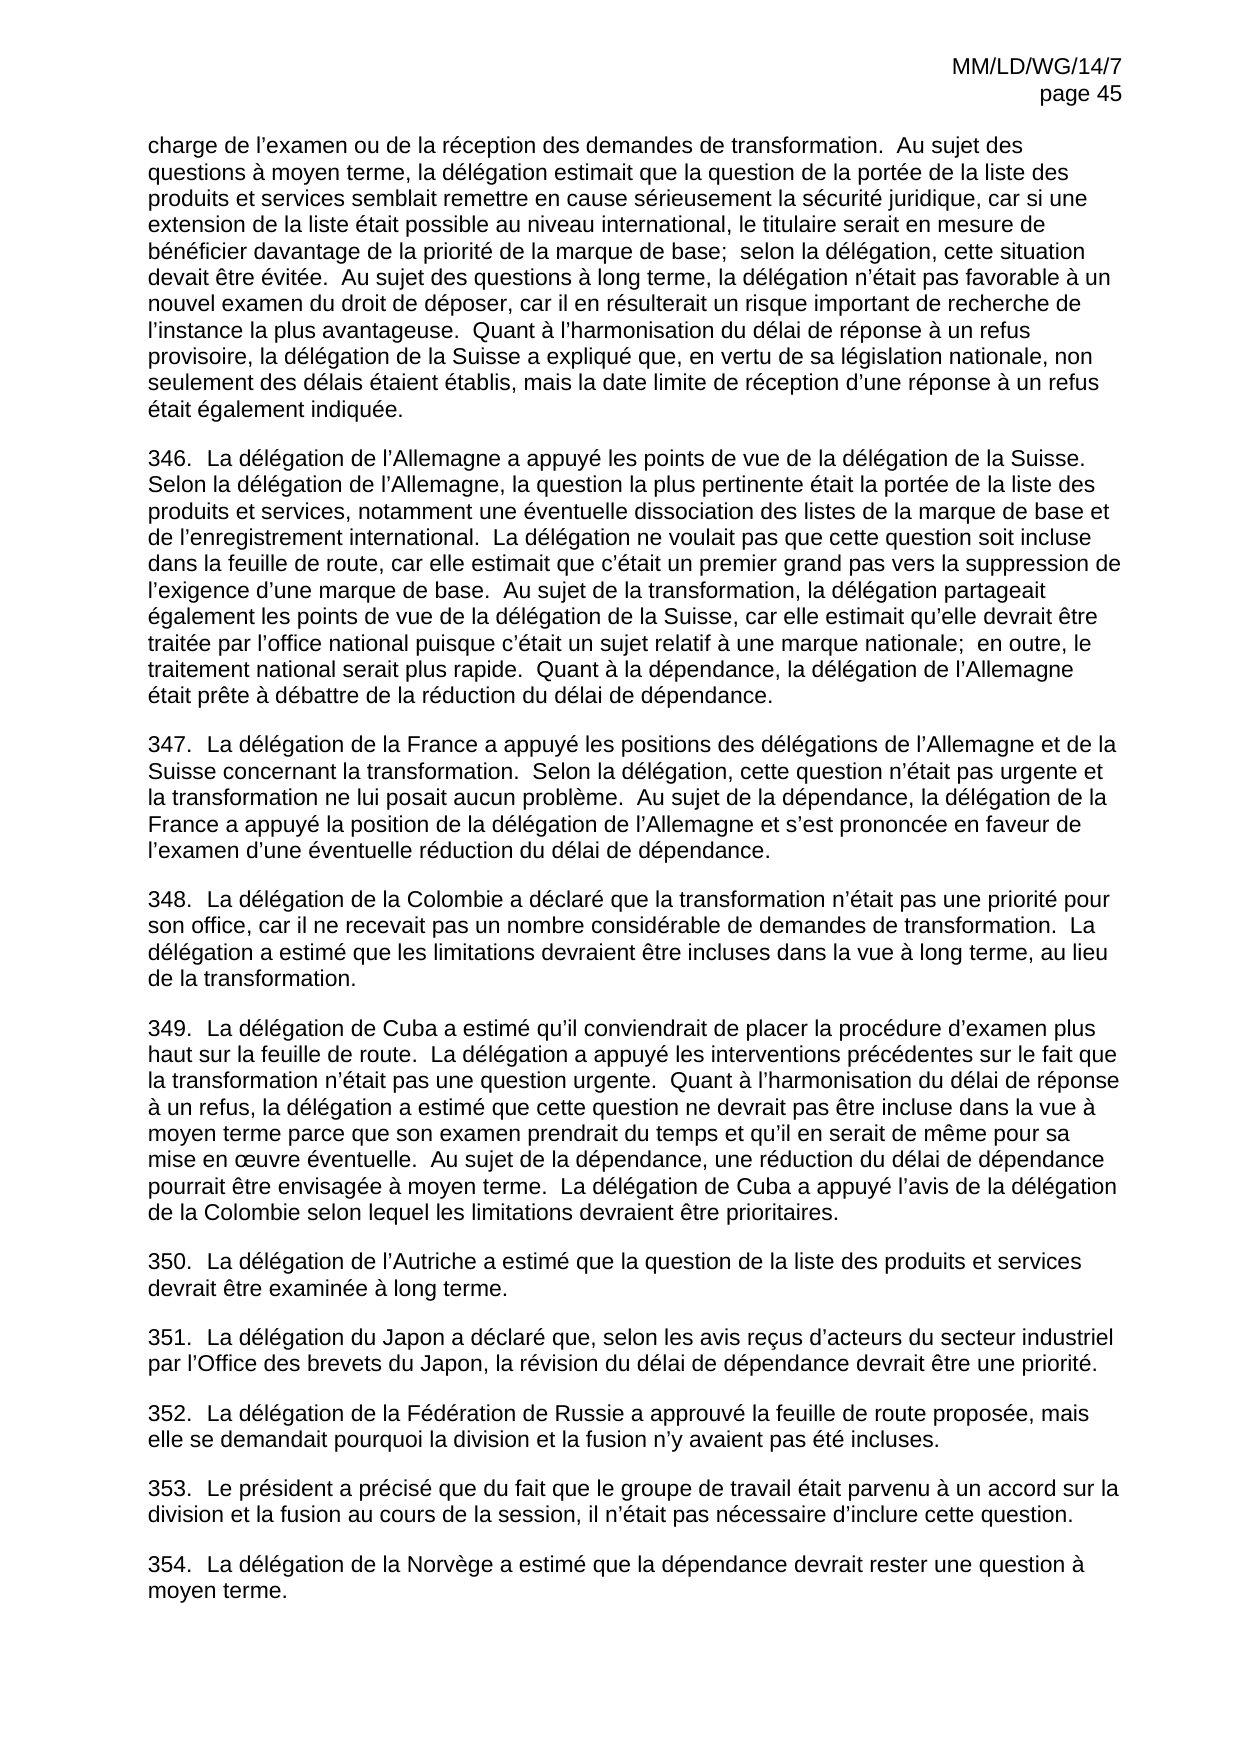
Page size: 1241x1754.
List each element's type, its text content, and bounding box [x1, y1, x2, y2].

text La délégation de l’Autriche a estimé que la question de la liste des produits et services devrait être examinée à long terme. [148, 1248, 1122, 1301]
text La délégation de la Colombie a déclaré que la transformation n’était pas une priorité pour son office, car il ne recevait pas un nombre considérable de demandes de transformation. La délégation a estimé que les limitations devraient être incluses dans la vue à long terme, au lieu de la transformation. [148, 886, 1122, 992]
text La délégation de l’Allemagne a appuyé les points de vue de la délégation de la Suisse. Selon la délégation de l’Allemagne, la question la plus pertinente était la portée de la liste des produits et services, notamment une éventuelle dissociation des listes de la marque de base et de l’enregistrement international. La délégation ne voulait pas que cette question soit incluse dans la feuille de route, car elle estimait que c’était un premier grand pas vers la suppression de l’exigence d’une marque de base. Au sujet de la transformation, la délégation partageait également les points de vue de la délégation de la Suisse, car elle estimait qu’elle devrait être traitée par l’office national puisque c’était un sujet relatif à une marque nationale; en outre, le traitement national serait plus rapide. Quant à la dépendance, la délégation de l’Allemagne était prête à débattre de la réduction du délai de dépendance. [148, 445, 1122, 708]
text La délégation du Japon a déclaré que, selon les avis reçus d’acteurs du secteur industriel par l’Office des brevets du Japon, la révision du délai de dépendance devrait être une priorité. [148, 1324, 1122, 1377]
text La délégation de la Norvège a estimé que la dépendance devrait rester une question à moyen terme. [148, 1551, 1122, 1603]
text La délégation de Cuba a estimé qu’il conviendrait de placer la procédure d’examen plus haut sur la feuille de route. La délégation a appuyé les interventions précédentes sur le fait que la transformation n’était pas une question urgente. Quant à l’harmonisation du délai de réponse à un refus, la délégation a estimé que cette question ne devrait pas être incluse dans la vue à moyen terme parce que son examen prendrait du temps et qu’il en serait de même pour sa mise en œuvre éventuelle. Au sujet de la dépendance, une réduction du délai de dépendance pourrait être envisagée à moyen terme. La délégation de Cuba a appuyé l’avis de la délégation de la Colombie selon lequel les limitations devraient être prioritaires. [148, 1014, 1122, 1225]
text Le président a précisé que du fait que le groupe de travail était parvenu à un accord sur la division et la fusion au cours de la session, il n’était pas nécessaire d’inclure cette question. [148, 1475, 1122, 1528]
text La délégation de la Fédération de Russie a approuvé la feuille de route proposée, mais elle se demandait pourquoi la division et la fusion n’y avaient pas été incluses. [148, 1399, 1122, 1452]
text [148, 132, 1122, 422]
text La délégation de la France a appuyé les positions des délégations de l’Allemagne et de la Suisse concernant la transformation. Selon la délégation, cette question n’était pas urgente et la transformation ne lui posait aucun problème. Au sujet de la dépendance, la délégation de la France a appuyé la position de la délégation de l’Allemagne et s’est prononcée en faveur de l’examen d’une éventuelle réduction du délai de dépendance. [148, 731, 1122, 863]
